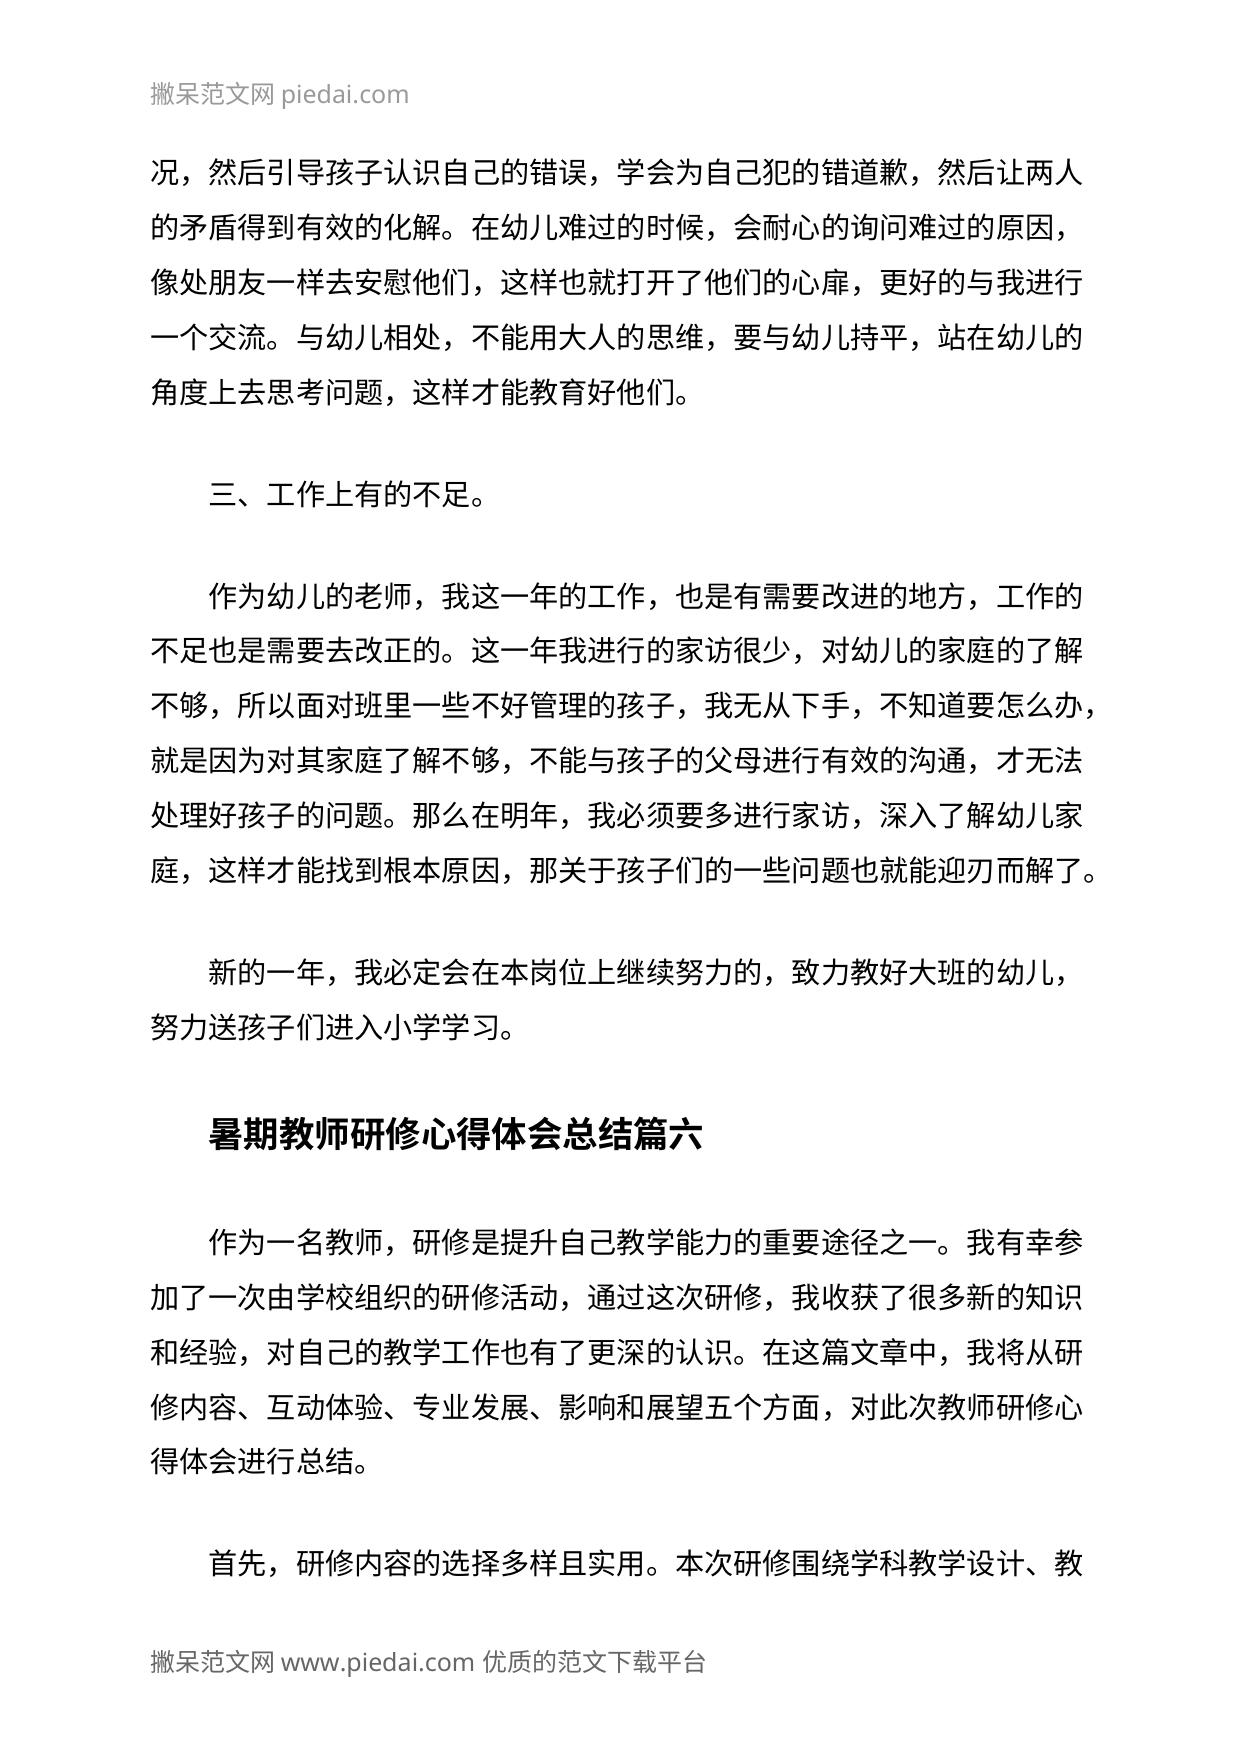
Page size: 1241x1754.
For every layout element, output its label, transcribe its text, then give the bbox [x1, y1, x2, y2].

text 作为幼儿的老师，我这一年的工作，也是有需要改进的地方，工作的不足也是需要去改正的。这一年我进行的家访很少，对幼儿的家庭的了解不够，所以面对班里一些不好管理的孩子，我无从下手，不知道要怎么办，就是因为对其家庭了解不够，不能与孩子的父母进行有效的沟通，才无法处理好孩子的问题。那么在明年，我必须要多进行家访，深入了解幼儿家庭，这样才能找到根本原因，那关于孩子们的一些问题也就能迎刃而解了。 [150, 573, 1090, 890]
text 作为一名教师，研修是提升自己教学能力的重要途径之一。我有幸参加了一次由学校组织的研修活动，通过这次研修，我收获了很多新的知识和经验，对自己的教学工作也有了更深的认识。在这篇文章中，我将从研修内容、互动体验、专业发展、影响和展望五个方面，对此次教师研修心得体会进行总结。 [150, 1219, 1090, 1481]
text 暑期教师研修心得体会总结篇六 [150, 1106, 1090, 1157]
text 新的一年，我必定会在本岗位上继续努力的，致力教好大班的幼儿，努力送孩子们进入小学学习。 [150, 949, 1090, 1047]
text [150, 150, 1090, 412]
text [150, 1541, 1090, 1583]
text 三、工作上有的不足。 [150, 471, 1090, 514]
